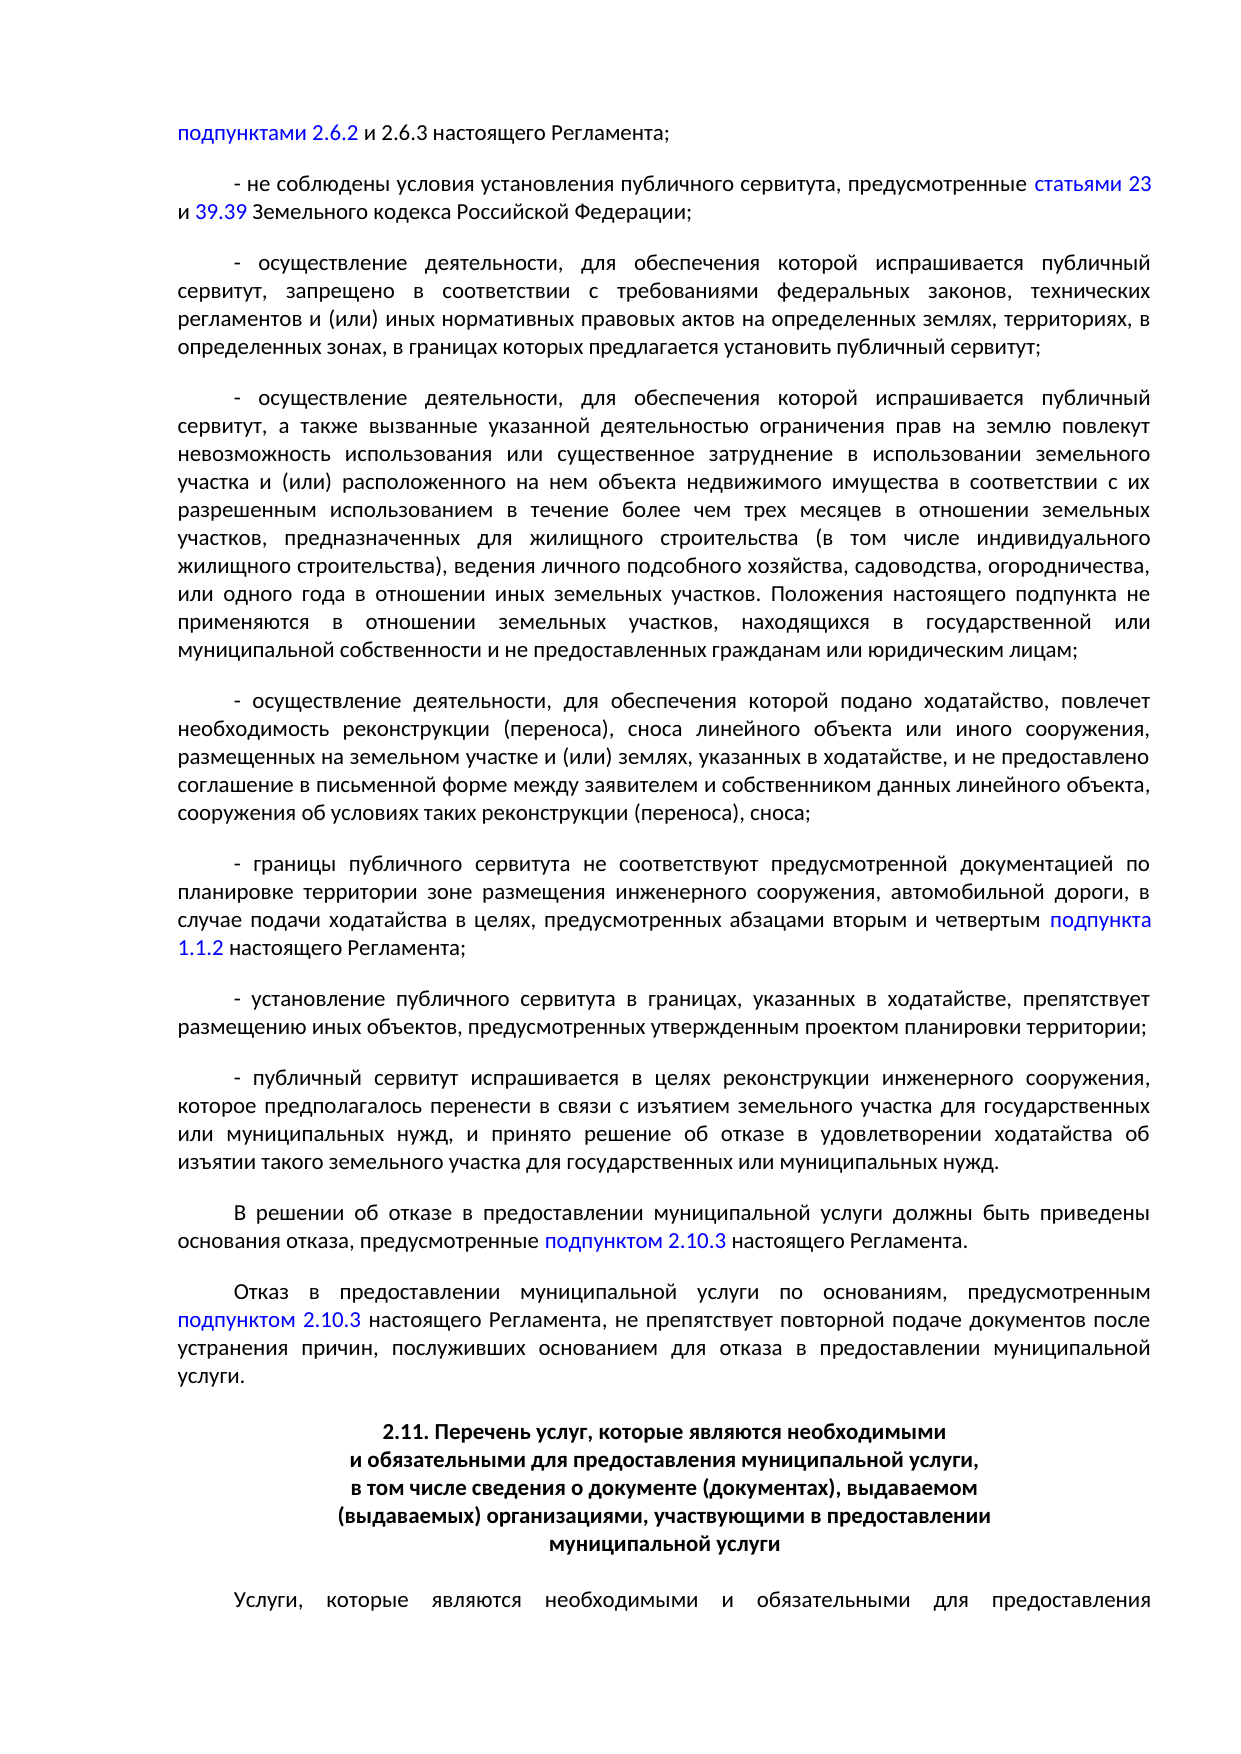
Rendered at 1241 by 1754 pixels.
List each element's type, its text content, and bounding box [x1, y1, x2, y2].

text - осуществление деятельности, для обеспечения которой подано ходатайство, повлечет необходимость реконструкции (переноса), сноса линейного объекта или иного сооружения, размещенных на земельном участке и (или) землях, указанных в ходатайстве, и не предоставлено соглашение в письменной форме между заявителем и собственником данных линейного объекта, сооружения об условиях таких реконструкции (переноса), сноса; [177, 686, 1152, 826]
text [177, 1585, 1152, 1613]
title (выдаваемых) организациями, участвующими в предоставлении [177, 1501, 1152, 1529]
title муниципальной услуги [177, 1529, 1152, 1557]
text - осуществление деятельности, для обеспечения которой испрашивается публичный сервитут, а также вызванные указанной деятельностью ограничения прав на землю повлекут невозможность использования или существенное затруднение в использовании земельного участка и (или) расположенного на нем объекта недвижимого имущества в соответствии с их разрешенным использованием в течение более чем трех месяцев в отношении земельных участков, предназначенных для жилищного строительства (в том числе индивидуального жилищного строительства), ведения личного подсобного хозяйства, садоводства, огородничества, или одного года в отношении иных земельных участков. Положения настоящего подпункта не применяются в отношении земельных участков, находящихся в государственной или муниципальной собственности и не предоставленных гражданам или юридическим лицам; [177, 383, 1152, 663]
text В решении об отказе в предоставлении муниципальной услуги должны быть приведены основания отказа, предусмотренные подпунктом 2.10.3 настоящего Регламента. [177, 1198, 1152, 1254]
text - границы публичного сервитута не соответствуют предусмотренной документацией по планировке территории зоне размещения инженерного сооружения, автомобильной дороги, в случае подачи ходатайства в целях, предусмотренных абзацами вторым и четвертым подпункта 1.1.2 настоящего Регламента; [177, 849, 1152, 961]
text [177, 118, 1152, 146]
title и обязательными для предоставления муниципальной услуги, [177, 1445, 1152, 1473]
text Отказ в предоставлении муниципальной услуги по основаниям, предусмотренным подпунктом 2.10.3 настоящего Регламента, не препятствует повторной подаче документов после устранения причин, послуживших основанием для отказа в предоставлении муниципальной услуги. [177, 1277, 1152, 1389]
text - осуществление деятельности, для обеспечения которой испрашивается публичный сервитут, запрещено в соответствии с требованиями федеральных законов, технических регламентов и (или) иных нормативных правовых актов на определенных землях, территориях, в определенных зонах, в границах которых предлагается установить публичный сервитут; [177, 248, 1152, 360]
text - не соблюдены условия установления публичного сервитута, предусмотренные статьями 23 и 39.39 Земельного кодекса Российской Федерации; [177, 169, 1152, 225]
title в том числе сведения о документе (документах), выдаваемом [177, 1473, 1152, 1501]
title 2.11. Перечень услуг, которые являются необходимыми [177, 1417, 1152, 1445]
text - публичный сервитут испрашивается в целях реконструкции инженерного сооружения, которое предполагалось перенести в связи с изъятием земельного участка для государственных или муниципальных нужд, и принято решение об отказе в удовлетворении ходатайства об изъятии такого земельного участка для государственных или муниципальных нужд. [177, 1063, 1152, 1175]
text - установление публичного сервитута в границах, указанных в ходатайстве, препятствует размещению иных объектов, предусмотренных утвержденным проектом планировки территории; [177, 984, 1152, 1040]
